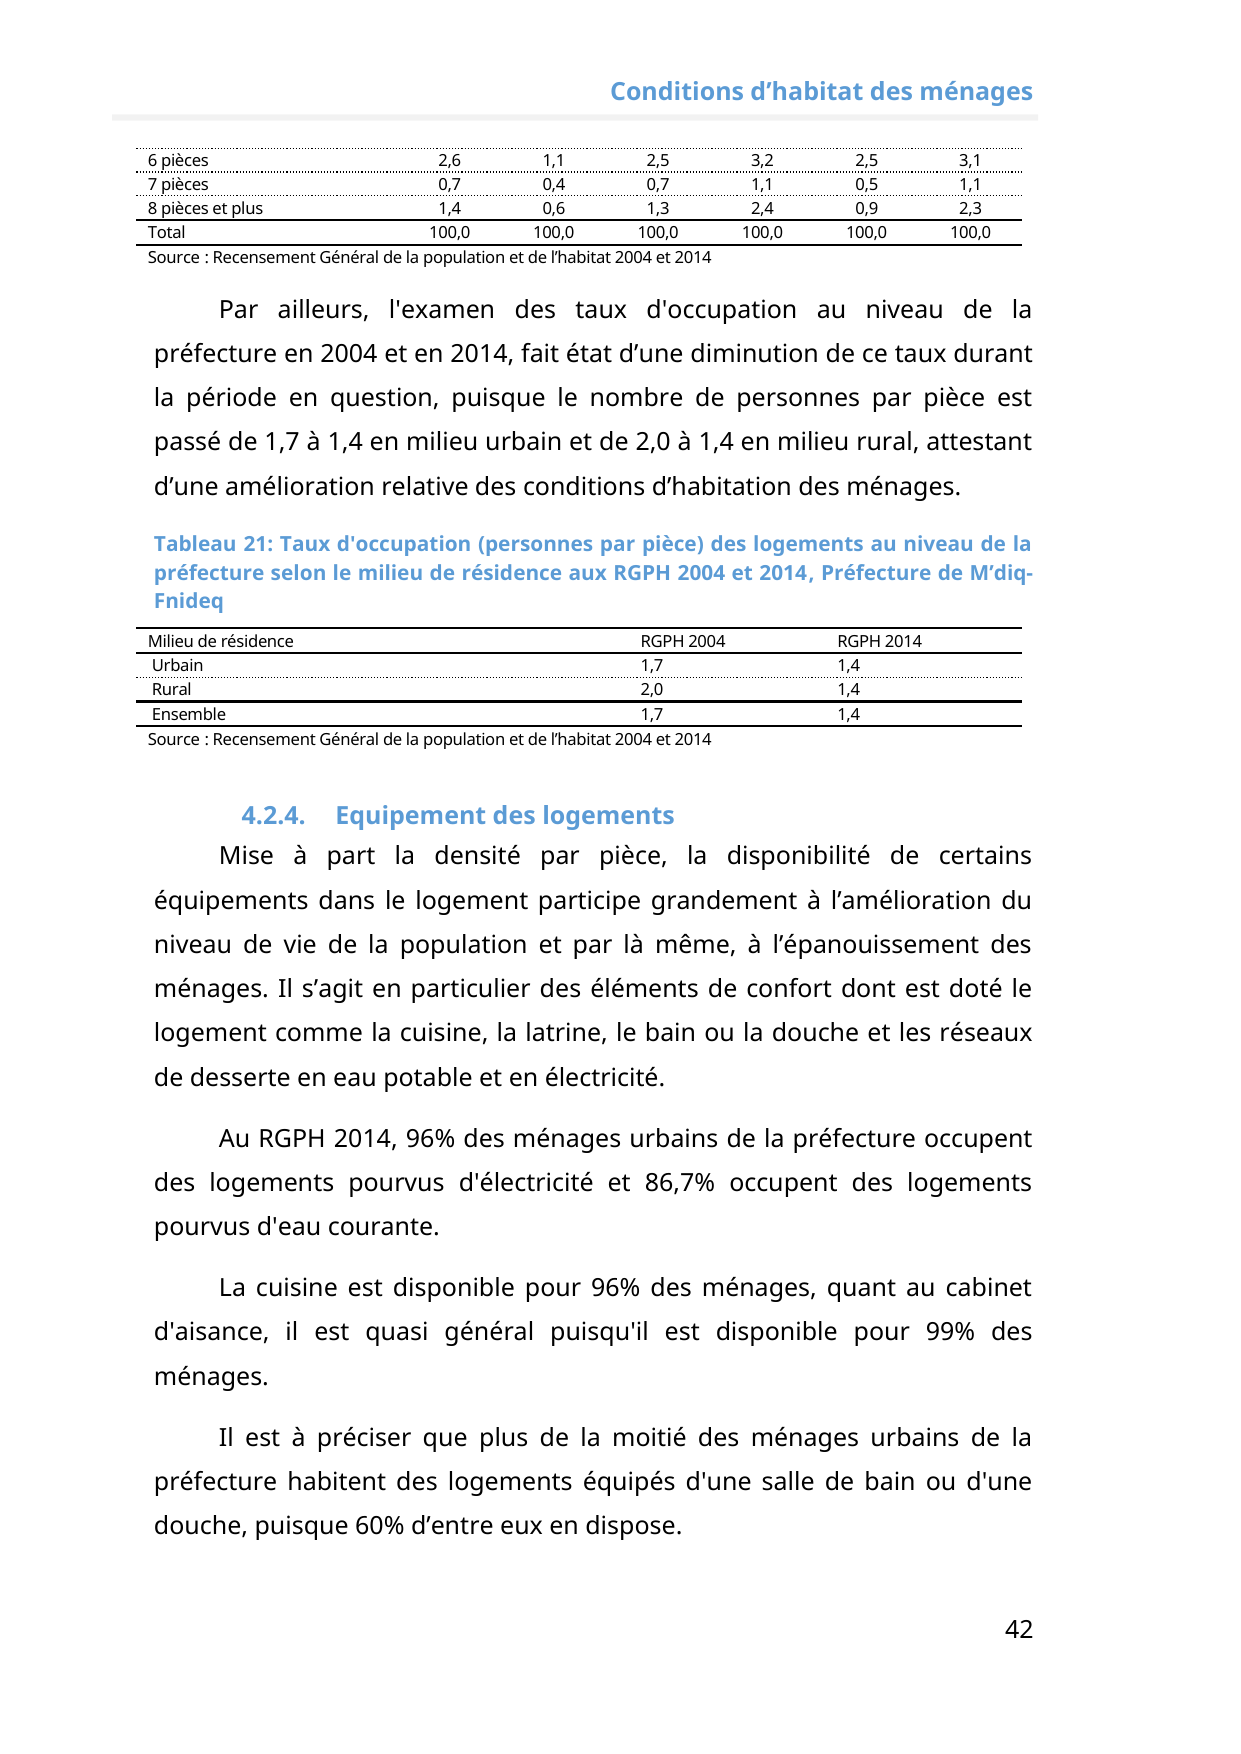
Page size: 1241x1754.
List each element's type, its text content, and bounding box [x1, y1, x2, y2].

table_cell 1,1 [919, 171, 1022, 195]
table_cell 100,0 [502, 221, 606, 244]
text Au RGPH 2014, 96% des ménages urbains de la préfecture occupent des logements pourvus d'électricité et 86,7% occupent des logements pourvus d'eau courante. [154, 1120, 1033, 1243]
table_cell 1,4 [398, 195, 502, 219]
table_cell 100,0 [398, 221, 502, 244]
text Mise à part la densité par pièce, la disponibilité de certains équipements dans le logement participe grandement à l’amélioration du niveau de vie de la population et par là même, à l’épanouissement des ménages. Il s’agit en particulier des éléments de confort dont est doté le logement comme la cuisine, la latrine, le bain ou la douche et les réseaux de desserte en eau potable et en électricité. [154, 838, 1033, 1093]
table_cell 0,7 [398, 171, 502, 195]
table_header Milieu de résidence [136, 629, 629, 652]
table_cell 6 pièces [136, 148, 398, 171]
table_cell 2,4 [710, 195, 814, 219]
table_cell Total [136, 221, 398, 244]
table_cell 3,2 [710, 148, 814, 171]
text Il est à préciser que plus de la moitié des ménages urbains de la préfecture habitent des logements équipés d'une salle de bain ou d'une douche, puisque 60% d’entre eux en dispose. [154, 1419, 1033, 1542]
table_cell 0,7 [606, 171, 710, 195]
table_cell 7 pièces [136, 171, 398, 195]
table_cell 1,4 [826, 654, 1022, 677]
table_cell 100,0 [606, 221, 710, 244]
table_cell 0,5 [815, 171, 919, 195]
table_cell 8 pièces et plus [136, 195, 398, 219]
table_cell 1,7 [629, 703, 826, 725]
table_cell 100,0 [919, 221, 1022, 244]
table_cell 2,3 [919, 195, 1022, 219]
table_cell 1,4 [826, 677, 1022, 700]
table_cell 2,5 [606, 148, 710, 171]
table_cell 1,7 [629, 654, 826, 677]
table_cell 100,0 [710, 221, 814, 244]
table_cell 1,4 [826, 703, 1022, 725]
table_cell 0,4 [502, 171, 606, 195]
table_header RGPH 2014 [826, 629, 1022, 652]
table_cell 2,6 [398, 148, 502, 171]
table_cell 0,6 [502, 195, 606, 219]
table_cell 0,9 [815, 195, 919, 219]
table_cell 2,0 [629, 677, 826, 700]
table_cell 100,0 [815, 221, 919, 244]
subtitle Equipement des logements [241, 798, 959, 832]
text La cuisine est disponible pour 96% des ménages, quant au cabinet d'aisance, il est quasi général puisqu'il est disponible pour 99% des ménages. [154, 1270, 1033, 1392]
table_cell 1,1 [502, 148, 606, 171]
text Par ailleurs, l'examen des taux d'occupation au niveau de la préfecture en 2004 et en 2014, fait état d’une diminution de ce taux durant la période en question, puisque le nombre de personnes par pièce est passé de 1,7 à 1,4 en milieu urbain et de 2,0 à 1,4 en milieu rural, attestant d’une amélioration relative des conditions d’habitation des ménages. [154, 291, 1033, 502]
table_header RGPH 2004 [629, 629, 826, 652]
table_cell 1,3 [606, 195, 710, 219]
text Source : Recensement Général de la population et de l’habitat 2004 et 2014 [148, 246, 1033, 268]
table_cell 1,1 [710, 171, 814, 195]
table_cell 2,5 [815, 148, 919, 171]
text Source : Recensement Général de la population et de l’habitat 2004 et 2014 [148, 727, 1033, 750]
table_cell Rural [136, 677, 629, 700]
table_cell Ensemble [136, 703, 629, 725]
table_cell Urbain [136, 654, 629, 677]
table_cell 3,1 [919, 148, 1022, 171]
